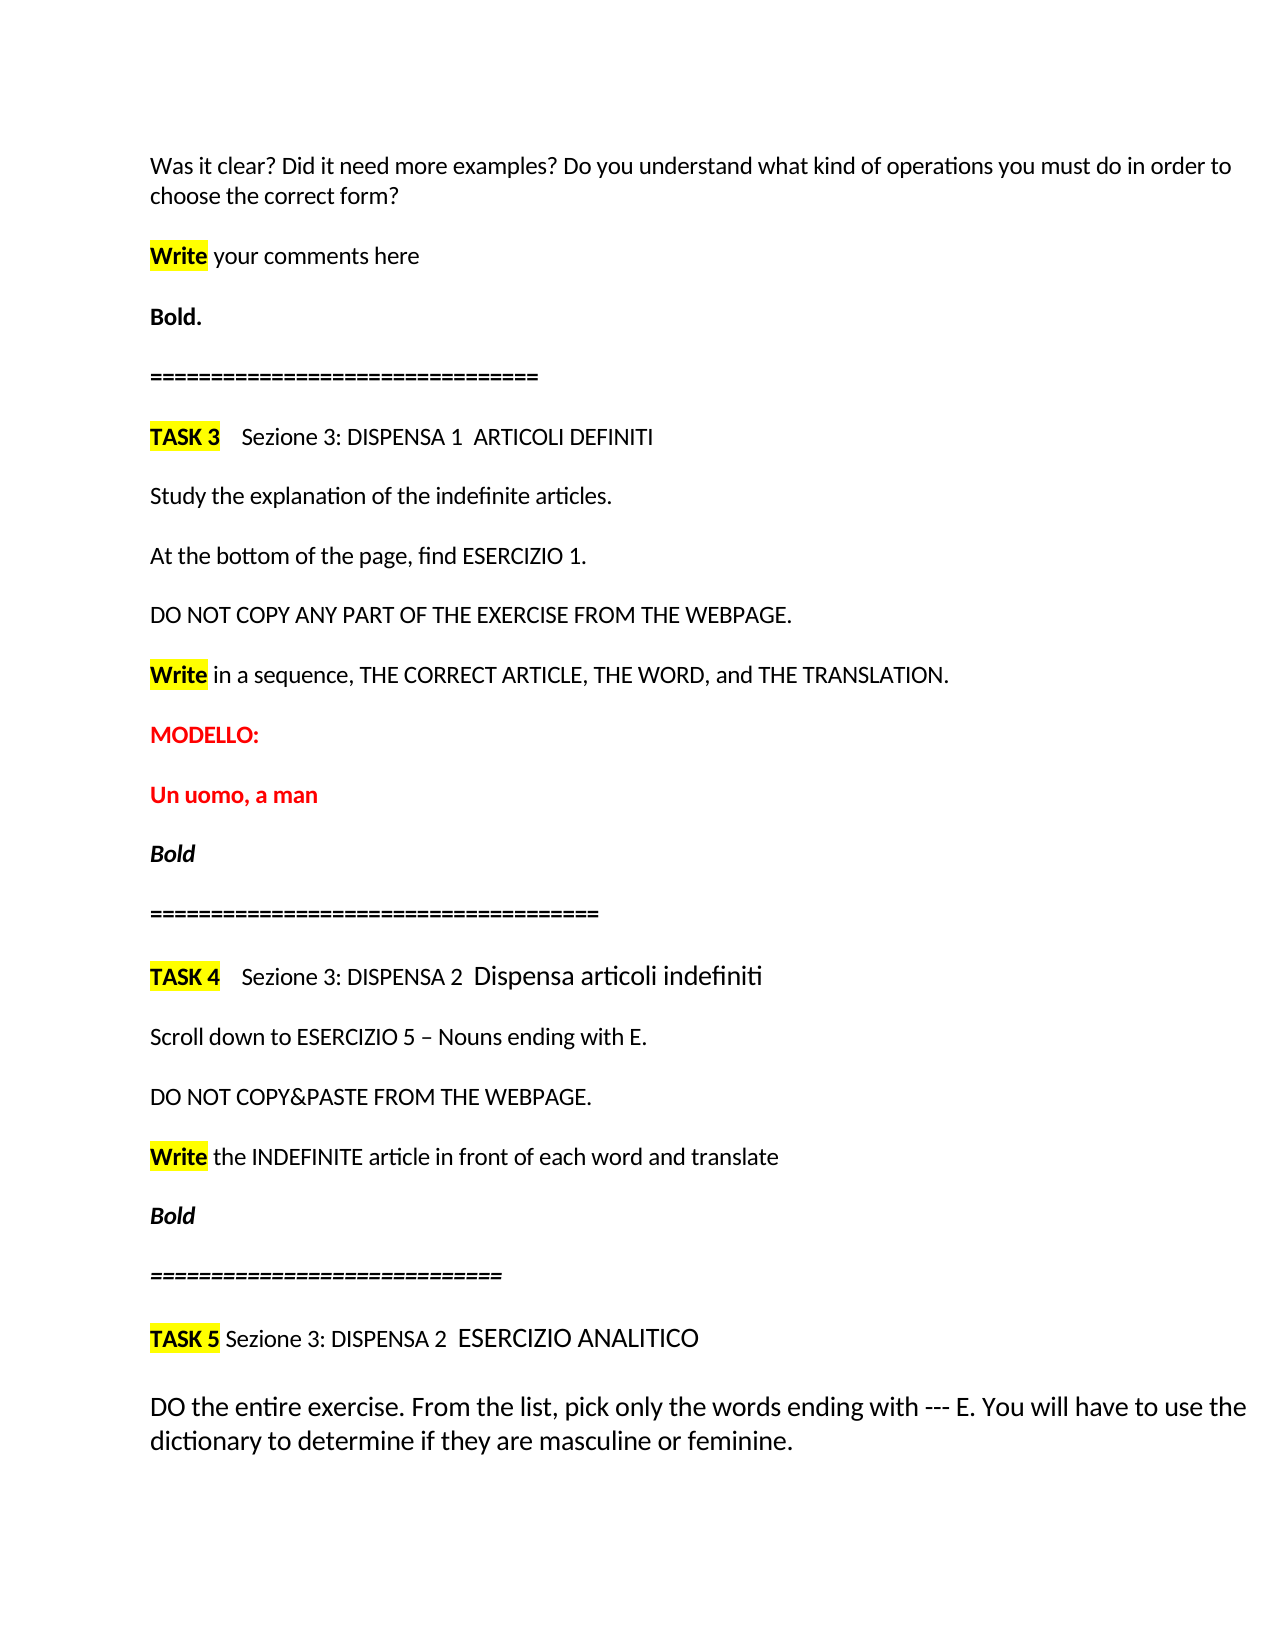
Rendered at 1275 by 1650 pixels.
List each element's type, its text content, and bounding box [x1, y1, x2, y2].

text Scroll down to ESERCIZIO 5 – Nouns ending with E. [150, 1021, 1275, 1052]
text ================================ [150, 361, 1275, 391]
text DO NOT COPY ANY PART OF THE EXERCISE FROM THE WEBPAGE. [150, 600, 1275, 630]
text Bold [150, 838, 1275, 869]
text Was it clear? Did it need more examples? Do you understand what kind of operations you must do in order to choose the correct form? [150, 150, 1275, 211]
text ============================= [150, 1260, 1275, 1291]
text TASK 4 Sezione 3: DISPENSA 2 Dispensa articoli indefiniti [150, 958, 474, 992]
text TASK 3 Sezione 3: DISPENSA 1 ARTICOLI DEFINITI [220, 421, 1275, 451]
text Bold [150, 1200, 1275, 1231]
text Write in a sequence, THE CORRECT ARTICLE, THE WORD, and THE TRANSLATION. [208, 659, 1275, 690]
text DO NOT COPY&PASTE FROM THE WEBPAGE. [150, 1081, 1275, 1112]
text Un uomo, a man [150, 779, 1275, 809]
text TASK 5 Sezione 3: DISPENSA 2 ESERCIZIO ANALITICO DO the entire exercise. From the list, pick only the words ending with --- E. You will have to use the dictionary to determine if they are masculine or feminine. [150, 1320, 1275, 1457]
text Write the INDEFINITE article in front of each word and translate [208, 1141, 1275, 1171]
text TASK 4 Sezione 3: DISPENSA 2 Dispensa articoli indefiniti [561, 958, 1275, 992]
text At the bottom of the page, find ESERCIZIO 1. [150, 540, 1275, 571]
text Study the explanation of the indefinite articles. [150, 480, 1275, 511]
text MODELLO: [150, 719, 1275, 749]
text ===================================== [150, 898, 1275, 929]
text Write your comments here Bold. [150, 240, 1275, 332]
